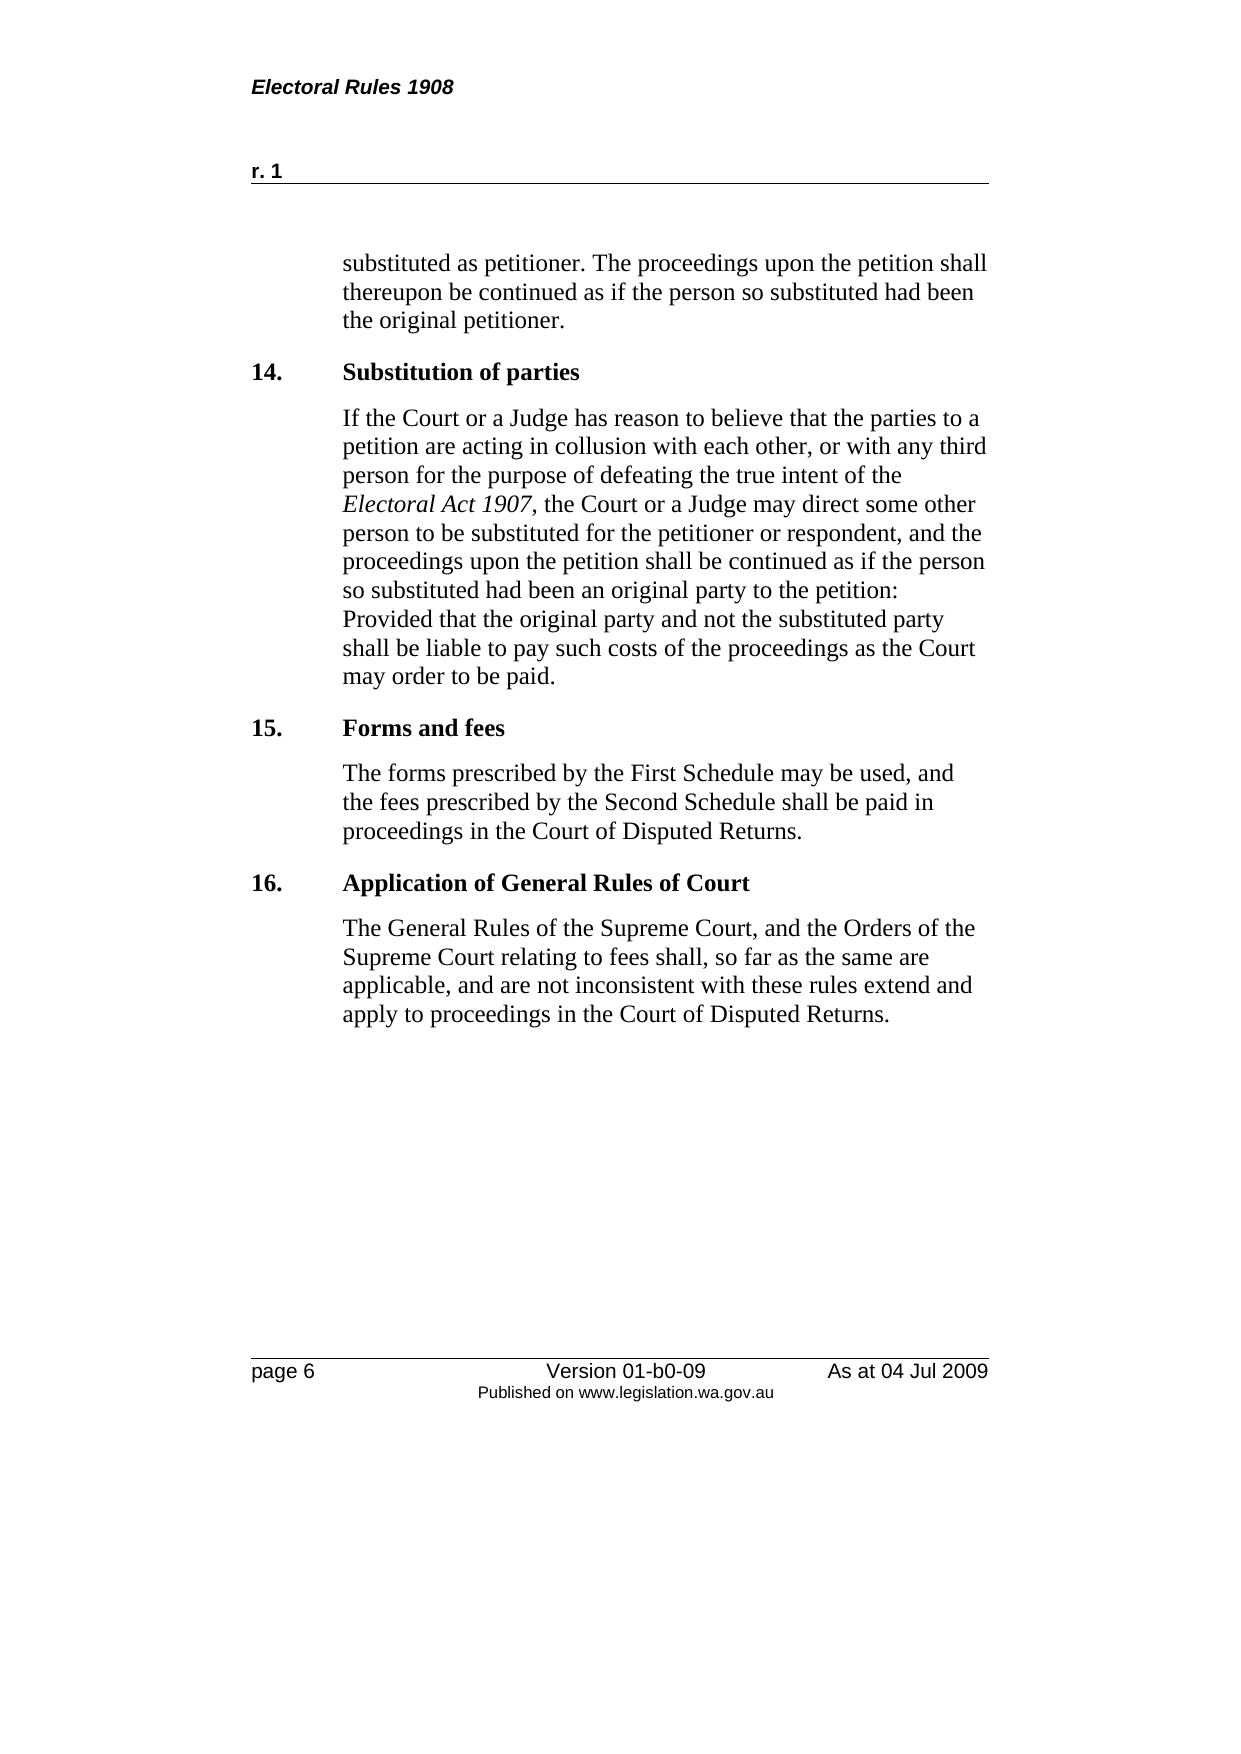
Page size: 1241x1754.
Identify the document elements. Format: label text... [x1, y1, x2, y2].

text The General Rules of the Supreme Court, and the Orders of the Supreme Court relating to fees shall, so far as the same are applicable, and are not inconsistent with these rules extend and apply to proceedings in the Court of Disputed Returns. [251, 913, 989, 1028]
text If the Court or a Judge has reason to believe that the parties to a petition are acting in collusion with each other, or with any third person for the purpose of defeating the true intent of the Electoral Act 1907, the Court or a Judge may direct some other person to be substituted for the petitioner or respondent, and the proceedings upon the petition shall be continued as if the person so substituted had been an original party to the petition: Provided that the original party and not the substituted party shall be liable to pay such costs of the proceedings as the Court may order to be paid. [251, 403, 989, 690]
text The forms prescribed by the First Schedule may be used, and the fees prescribed by the Second Schedule shall be paid in proceedings in the Court of Disputed Returns. [251, 758, 989, 845]
subtitle 16. Application of General Rules of Court [251, 868, 989, 896]
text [251, 248, 989, 334]
subtitle 14. Substitution of parties [251, 357, 989, 386]
subtitle 15. Forms and fees [251, 713, 989, 742]
